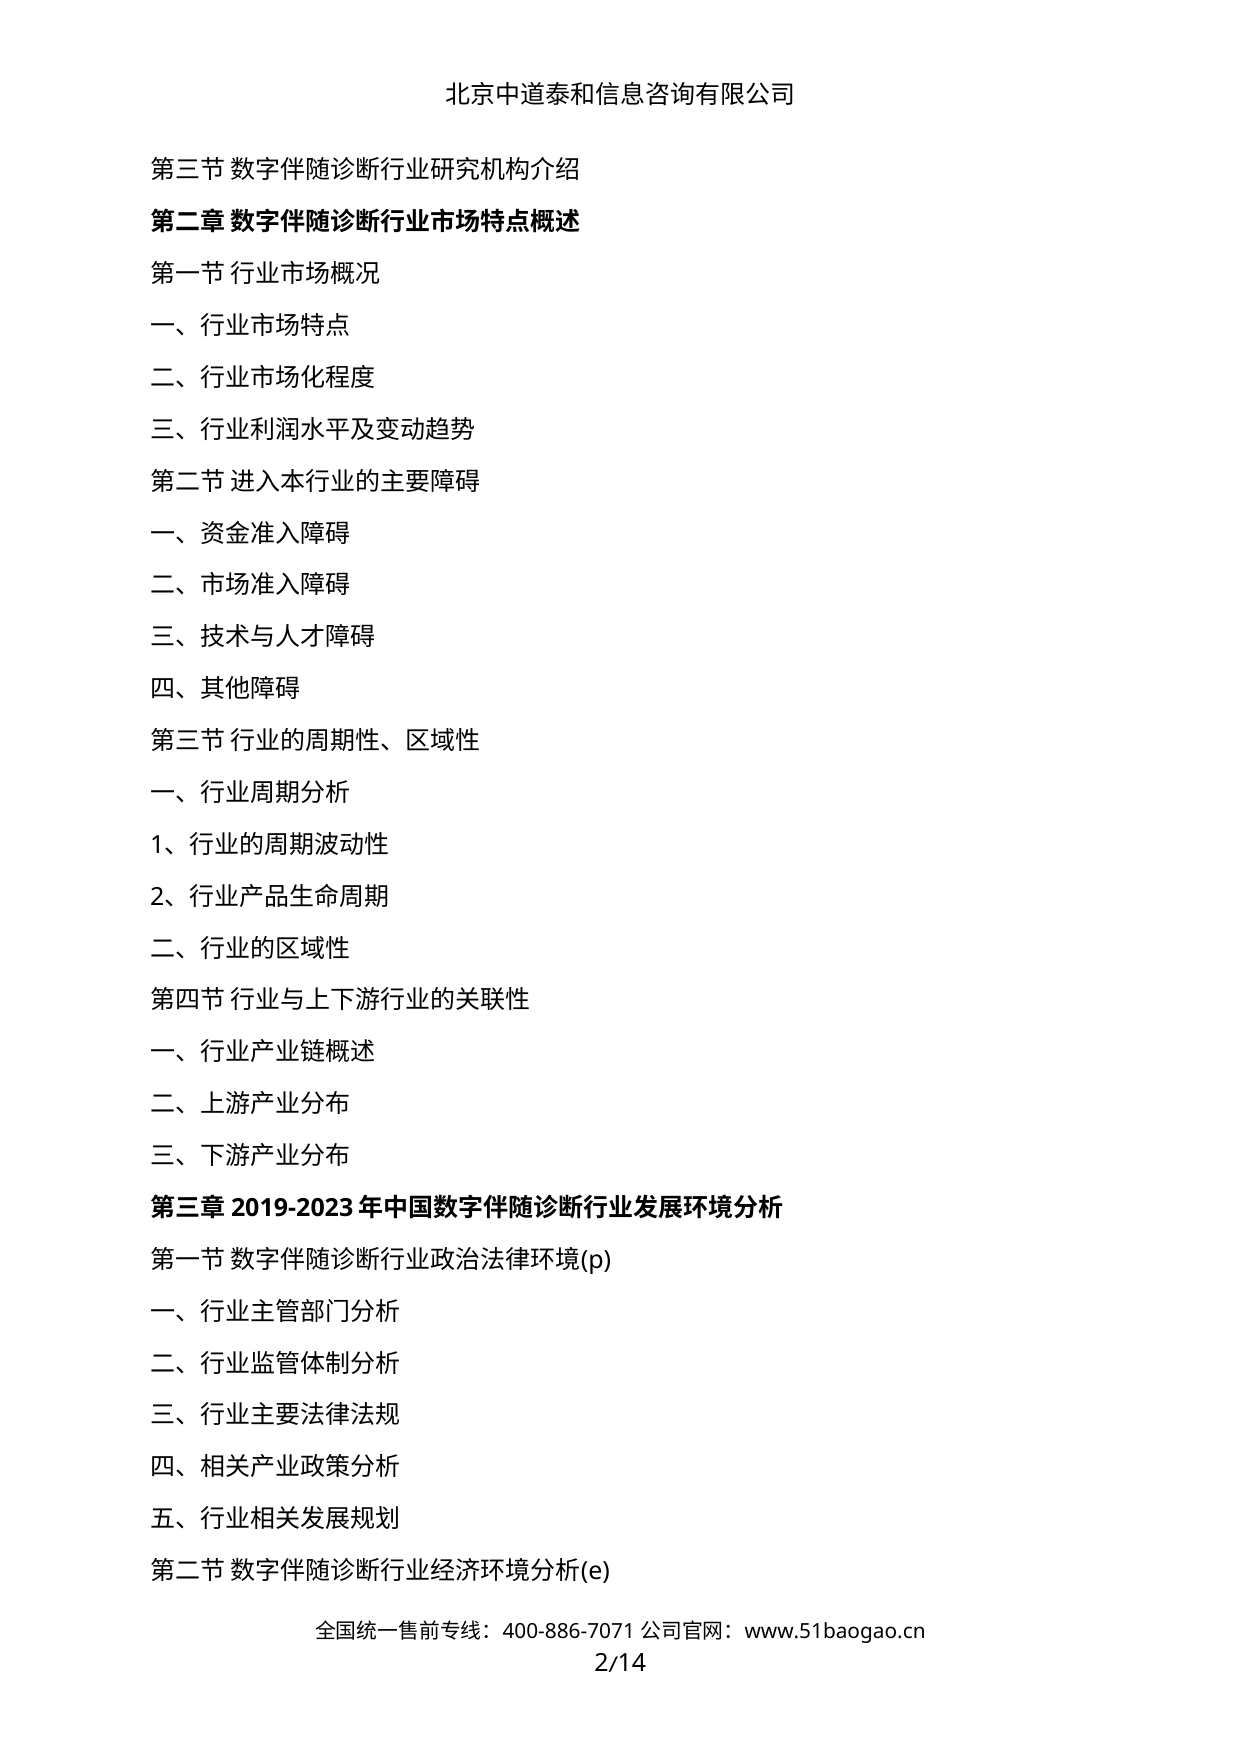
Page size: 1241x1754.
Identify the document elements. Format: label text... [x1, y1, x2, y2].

text 二、行业监管体制分析 [150, 1343, 1090, 1379]
text 三、技术与人才障碍 [150, 617, 1090, 653]
text 二、上游产业分布 [150, 1084, 1090, 1120]
text 第一节 数字伴随诊断行业政治法律环境(p) [150, 1239, 1090, 1276]
text 第四节 行业与上下游行业的关联性 [150, 980, 1090, 1016]
text 第二节 数字伴随诊断行业经济环境分析(e) [150, 1551, 1090, 1587]
text 第三节 行业的周期性、区域性 [150, 721, 1090, 757]
text 二、行业市场化程度 [150, 357, 1090, 394]
text 第二节 进入本行业的主要障碍 [150, 461, 1090, 497]
text 四、相关产业政策分析 [150, 1447, 1090, 1483]
text 2、行业产品生命周期 [150, 876, 1090, 912]
text 第一节 行业市场概况 [150, 254, 1090, 290]
text 二、市场准入障碍 [150, 565, 1090, 601]
text 三、下游产业分布 [150, 1136, 1090, 1172]
text 四、其他障碍 [150, 669, 1090, 705]
text 五、行业相关发展规划 [150, 1499, 1090, 1535]
text 一、行业周期分析 [150, 772, 1090, 809]
text 第二章 数字伴随诊断行业市场特点概述 [150, 202, 1090, 238]
text 1、行业的周期波动性 [150, 824, 1090, 861]
text 二、行业的区域性 [150, 928, 1090, 964]
text 三、行业利润水平及变动趋势 [150, 409, 1090, 446]
text 三、行业主要法律法规 [150, 1395, 1090, 1431]
text 一、行业市场特点 [150, 306, 1090, 342]
text 一、资金准入障碍 [150, 513, 1090, 549]
text 一、行业主管部门分析 [150, 1291, 1090, 1327]
text 第三章 2019-2023年中国数字伴随诊断行业发展环境分析 [150, 1187, 1090, 1224]
text 第三节 数字伴随诊断行业研究机构介绍 [150, 150, 1090, 186]
text 一、行业产业链概述 [150, 1032, 1090, 1068]
